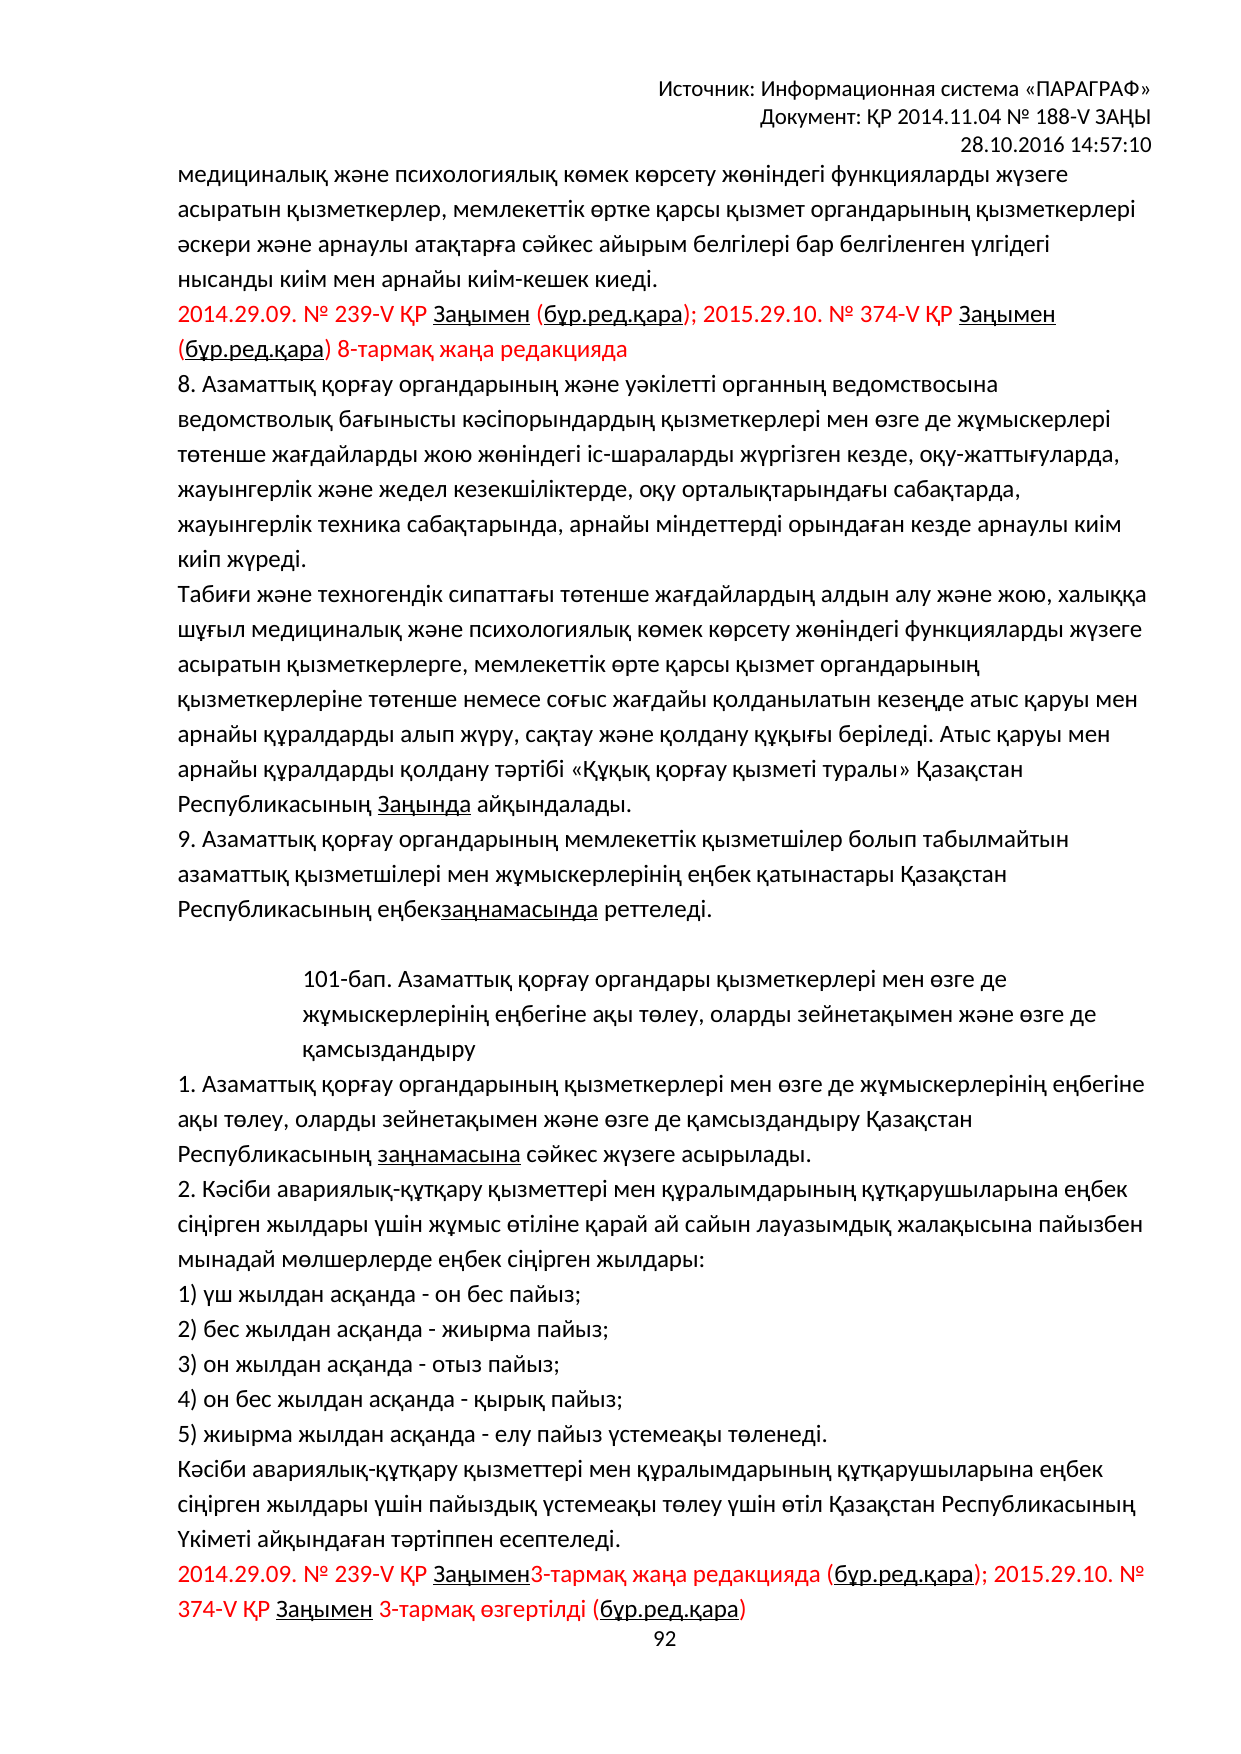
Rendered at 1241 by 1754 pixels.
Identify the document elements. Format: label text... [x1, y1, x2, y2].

text 8. Азаматтық қорғау органдарының және уәкілетті органның ведомствосына ведомстволық бағынысты кәсіпорындардың қызметкерлері мен өзге де жұмыскерлері төтенше жағдайларды жою жөніндегі іс-шараларды жүргізген кезде, оқу-жаттығуларда, жауынгерлік және жедел кезекшіліктерде, оқу орталықтарындағы сабақтарда, жауынгерлік техника сабақтарында, арнайы міндеттерді орындаған кезде арнаулы киім киіп жүреді. [177, 368, 1152, 573]
text 9. Азаматтық қорғау органдарының мемлекеттік қызметшілер болып табылмайтын азаматтық қызметшілері мен жұмыскерлерінің еңбек қатынастары Қазақстан Республикасының еңбекзаңнамасында реттеледі. [177, 823, 1152, 923]
text Кәсіби авариялық-құтқару қызметтері мен құралымдарының құтқарушыларына еңбек сіңірген жылдары үшін пайыздық үстемеақы төлеу үшін өтіл Қазақстан Республикасының Үкіметі айқындаған тәртіппен есептеледі. [177, 1453, 1152, 1553]
text 2. Кәсіби авариялық-құтқару қызметтері мен құралымдарының құтқарушыларына еңбек сіңірген жылдары үшін жұмыс өтіліне қарай ай сайын лауазымдық жалақысына пайызбен мынадай мөлшерлерде еңбек сіңірген жылдары: [177, 1173, 1152, 1273]
text 1. Азаматтық қорғау органдарының қызметкерлерi мен өзге де жұмыскерлерінің еңбегіне ақы төлеу, оларды зейнетақымен және өзге де қамсыздандыру Қазақстан Республикасының заңнамасына сәйкес жүзеге асырылады. [177, 1068, 1152, 1168]
text 4) он бес жылдан асқанда - қырық пайыз; [177, 1383, 1152, 1413]
text 2) бес жылдан асқанда - жиырма пайыз; [177, 1313, 1152, 1343]
text 101-бап. Азаматтық қорғау органдары қызметкерлерi мен өзге де жұмыскерлерінің еңбегіне ақы төлеу, оларды зейнетақымен және өзге де қамсыздандыру [302, 963, 1152, 1063]
text 1) үш жылдан асқанда - он бес пайыз; [177, 1278, 1152, 1308]
text 2014.29.09. № 239-V ҚР Заңымен (бұр.ред.қара); 2015.29.10. № 374-V ҚР Заңымен (бұр.ред.қара) 8-тармақ жаңа редакцияда [177, 298, 1152, 363]
text 5) жиырма жылдан асқанда - елу пайыз үстемеақы төленеді. [177, 1418, 1152, 1448]
text 2014.29.09. № 239-V ҚР Заңымен3-тармақ жаңа редакцияда (бұр.ред.қара); 2015.29.10. № 374-V ҚР Заңымен 3-тармақ өзгертілді (бұр.ред.қара) [177, 1558, 1152, 1623]
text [177, 158, 1152, 293]
text 3) он жылдан асқанда - отыз пайыз; [177, 1348, 1152, 1378]
text Табиғи және техногендік сипаттағы төтенше жағдайлардың алдын алу және жою, халыққа шұғыл медициналық және психологиялық көмек көрсету жөніндегі функцияларды жүзеге асыратын қызметкерлерге, мемлекеттік өрте қарсы қызмет органдарының қызметкерлеріне төтенше немесе соғыс жағдайы қолданылатын кезеңде атыс қаруы мен арнайы құралдарды алып жүру, сақтау және қолдану құқығы беріледі. Атыс қаруы мен арнайы құралдарды қолдану тәртібі «Құқық қорғау қызметі туралы» Қазақстан Республикасының Заңында айқындалады. [177, 578, 1152, 818]
